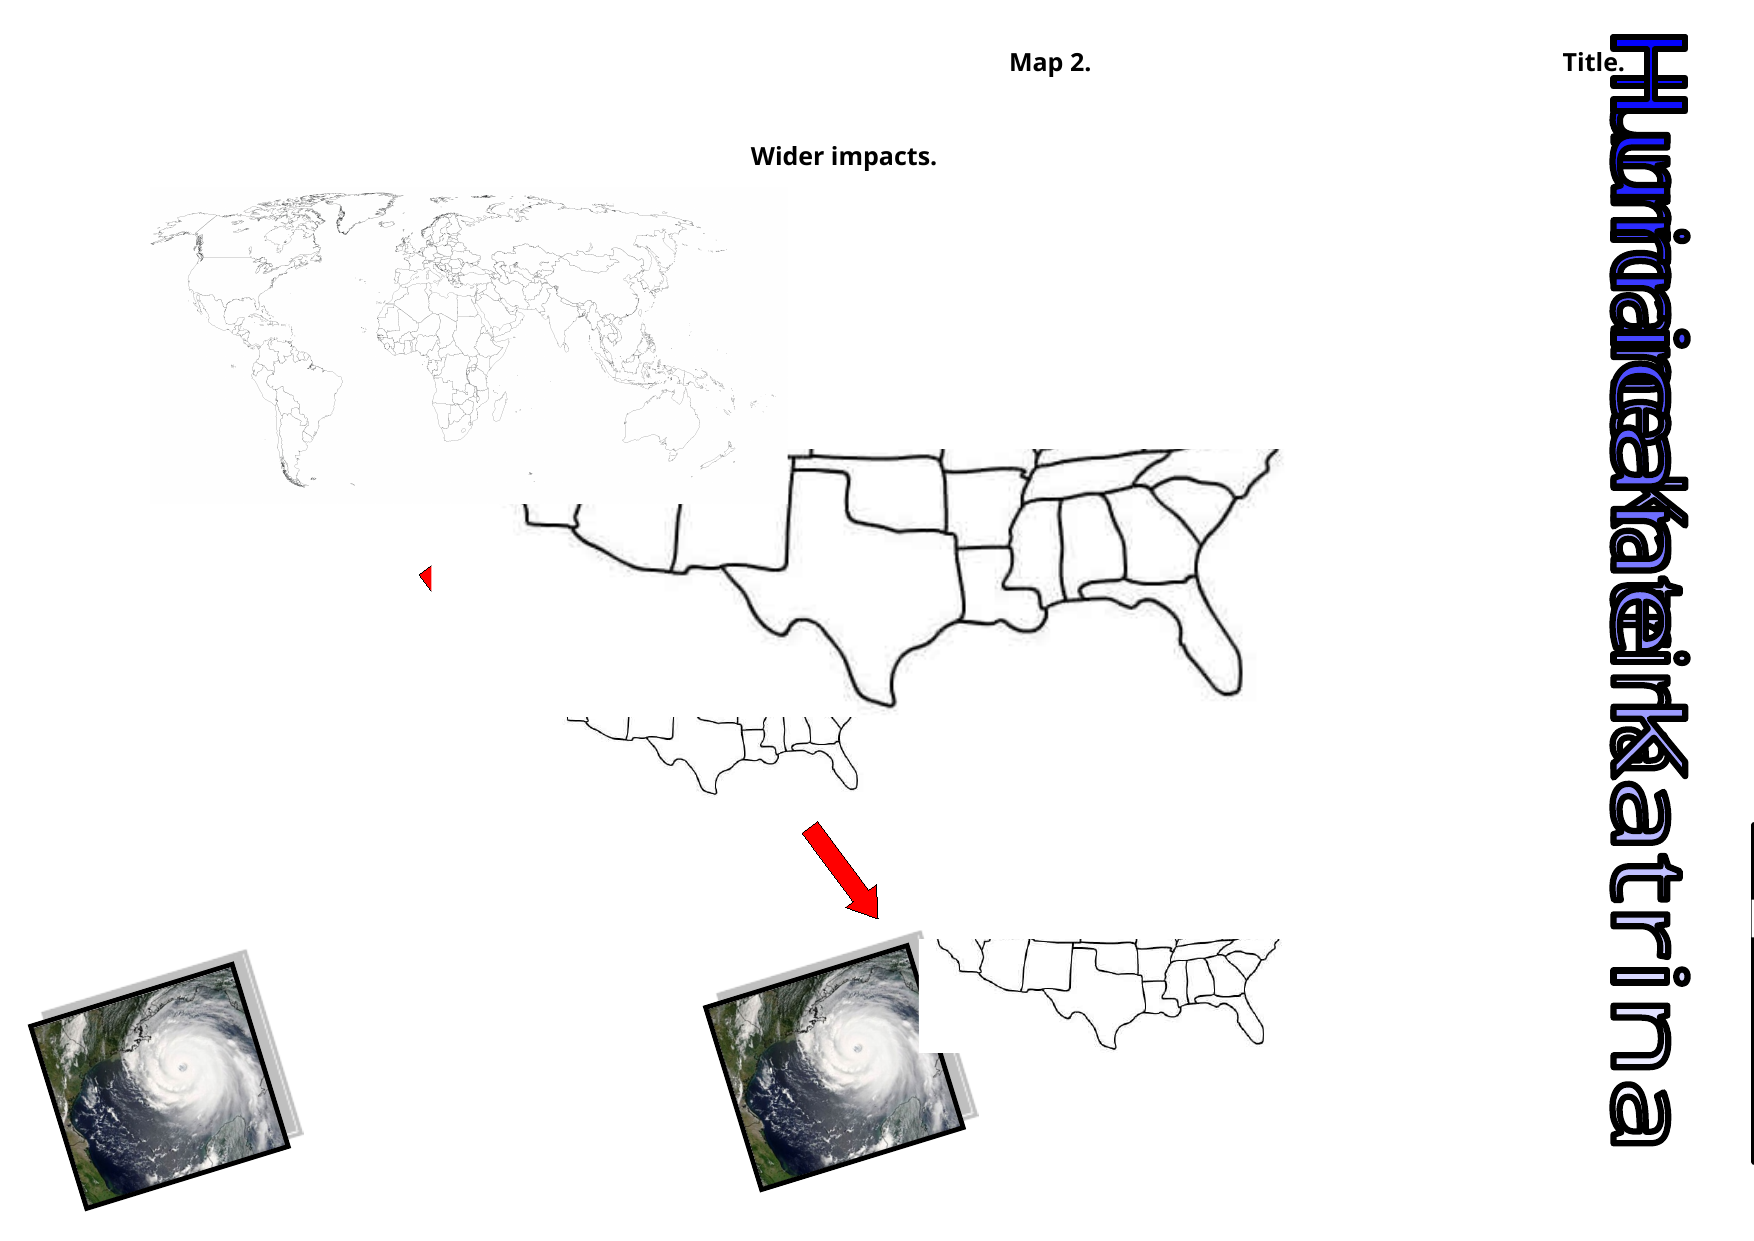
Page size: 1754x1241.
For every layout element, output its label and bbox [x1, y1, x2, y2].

picture [709, 939, 1321, 1186]
picture [34, 968, 285, 1204]
picture [150, 187, 1377, 798]
